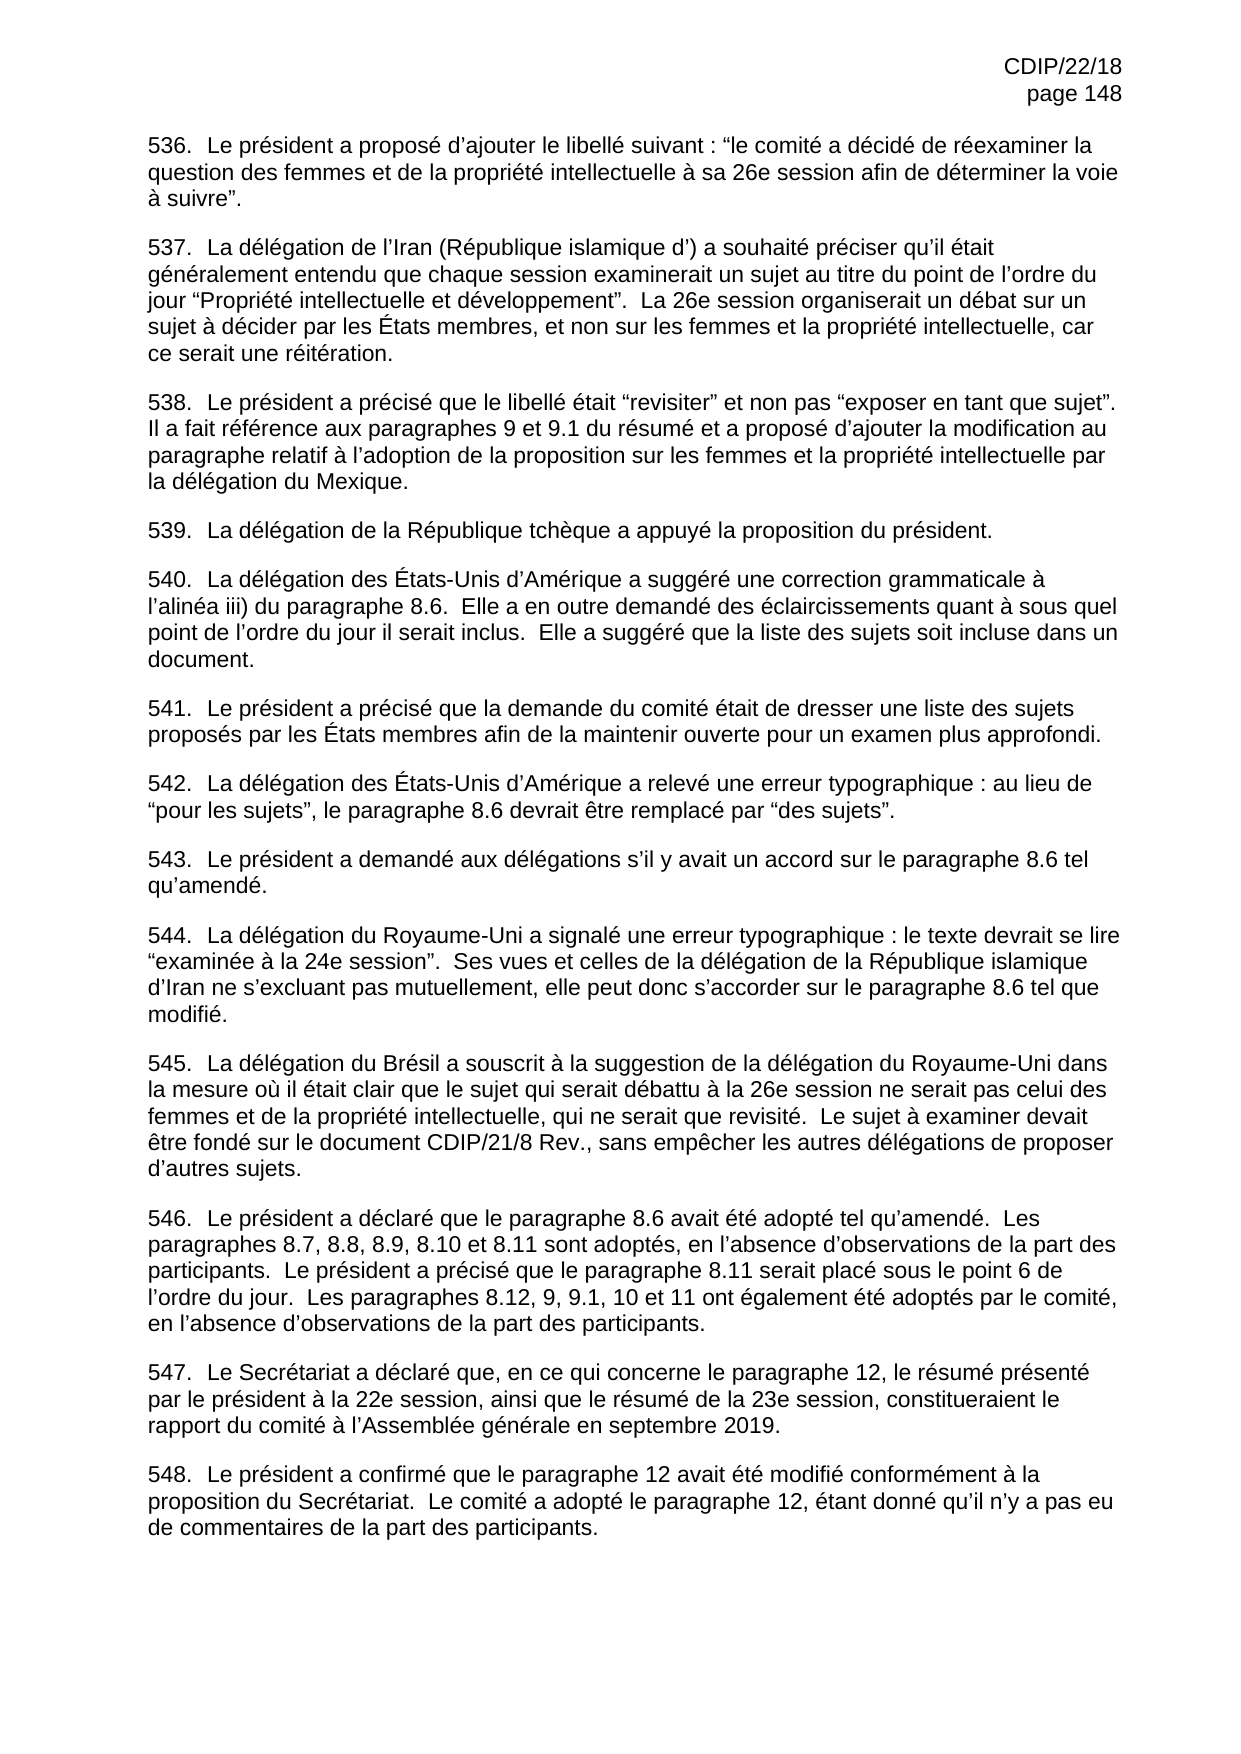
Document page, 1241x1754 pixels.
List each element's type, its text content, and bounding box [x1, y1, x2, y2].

text La délégation du Brésil a souscrit à la suggestion de la délégation du Royaume-Uni dans la mesure où il était clair que le sujet qui serait débattu à la 26e session ne serait pas celui des femmes et de la propriété intellectuelle, qui ne serait que revisité. Le sujet à examiner devait être fondé sur le document CDIP/21/8 Rev., sans empêcher les autres délégations de proposer d’autres sujets. [148, 1050, 1122, 1182]
text La délégation des États-Unis d’Amérique a suggéré une correction grammaticale à l’alinéa iii) du paragraphe 8.6. Elle a en outre demandé des éclaircissements quant à sous quel point de l’ordre du jour il serait inclus. Elle a suggéré que la liste des sujets soit incluse dans un document. [148, 566, 1122, 672]
text Le président a confirmé que le paragraphe 12 avait été modifié conformément à la proposition du Secrétariat. Le comité a adopté le paragraphe 12, étant donné qu’il n’y a pas eu de commentaires de la part des participants. [148, 1461, 1122, 1540]
text Le président a déclaré que le paragraphe 8.6 avait été adopté tel qu’amendé. Les paragraphes 8.7, 8.8, 8.9, 8.10 et 8.11 sont adoptés, en l’absence d’observations de la part des participants. Le président a précisé que le paragraphe 8.11 serait placé sous le point 6 de l’ordre du jour. Les paragraphes 8.12, 9, 9.1, 10 et 11 ont également été adoptés par le comité, en l’absence d’observations de la part des participants. [148, 1205, 1122, 1336]
text Le président a précisé que le libellé était “revisiter” et non pas “exposer en tant que sujet”. Il a fait référence aux paragraphes 9 et 9.1 du résumé et a proposé d’ajouter la modification au paragraphe relatif à l’adoption de la proposition sur les femmes et la propriété intellectuelle par la délégation du Mexique. [148, 389, 1122, 494]
text Le président a précisé que la demande du comité était de dresser une liste des sujets proposés par les États membres afin de la maintenir ouverte pour un examen plus approfondi. [148, 695, 1122, 747]
text La délégation de la République tchèque a appuyé la proposition du président. [148, 517, 1122, 543]
text Le Secrétariat a déclaré que, en ce qui concerne le paragraphe 12, le résumé présenté par le président à la 22e session, ainsi que le résumé de la 23e session, constitueraient le rapport du comité à l’Assemblée générale en septembre 2019. [148, 1359, 1122, 1438]
text La délégation de l’Iran (République islamique d’) a souhaité préciser qu’il était généralement entendu que chaque session examinerait un sujet au titre du point de l’ordre du jour “Propriété intellectuelle et développement”. La 26e session organiserait un débat sur un sujet à décider par les États membres, et non sur les femmes et la propriété intellectuelle, car ce serait une réitération. [148, 234, 1122, 366]
text Le président a proposé d’ajouter le libellé suivant : “le comité a décidé de réexaminer la question des femmes et de la propriété intellectuelle à sa 26e session afin de déterminer la voie à suivre”. [148, 132, 1122, 211]
text La délégation du Royaume-Uni a signalé une erreur typographique : le texte devrait se lire “examinée à la 24e session”. Ses vues et celles de la délégation de la République islamique d’Iran ne s’excluant pas mutuellement, elle peut donc s’accorder sur le paragraphe 8.6 tel que modifié. [148, 922, 1122, 1027]
text Le président a demandé aux délégations s’il y avait un accord sur le paragraphe 8.6 tel qu’amendé. [148, 846, 1122, 899]
text La délégation des États-Unis d’Amérique a relevé une erreur typographique : au lieu de “pour les sujets”, le paragraphe 8.6 devrait être remplacé par “des sujets”. [148, 770, 1122, 823]
